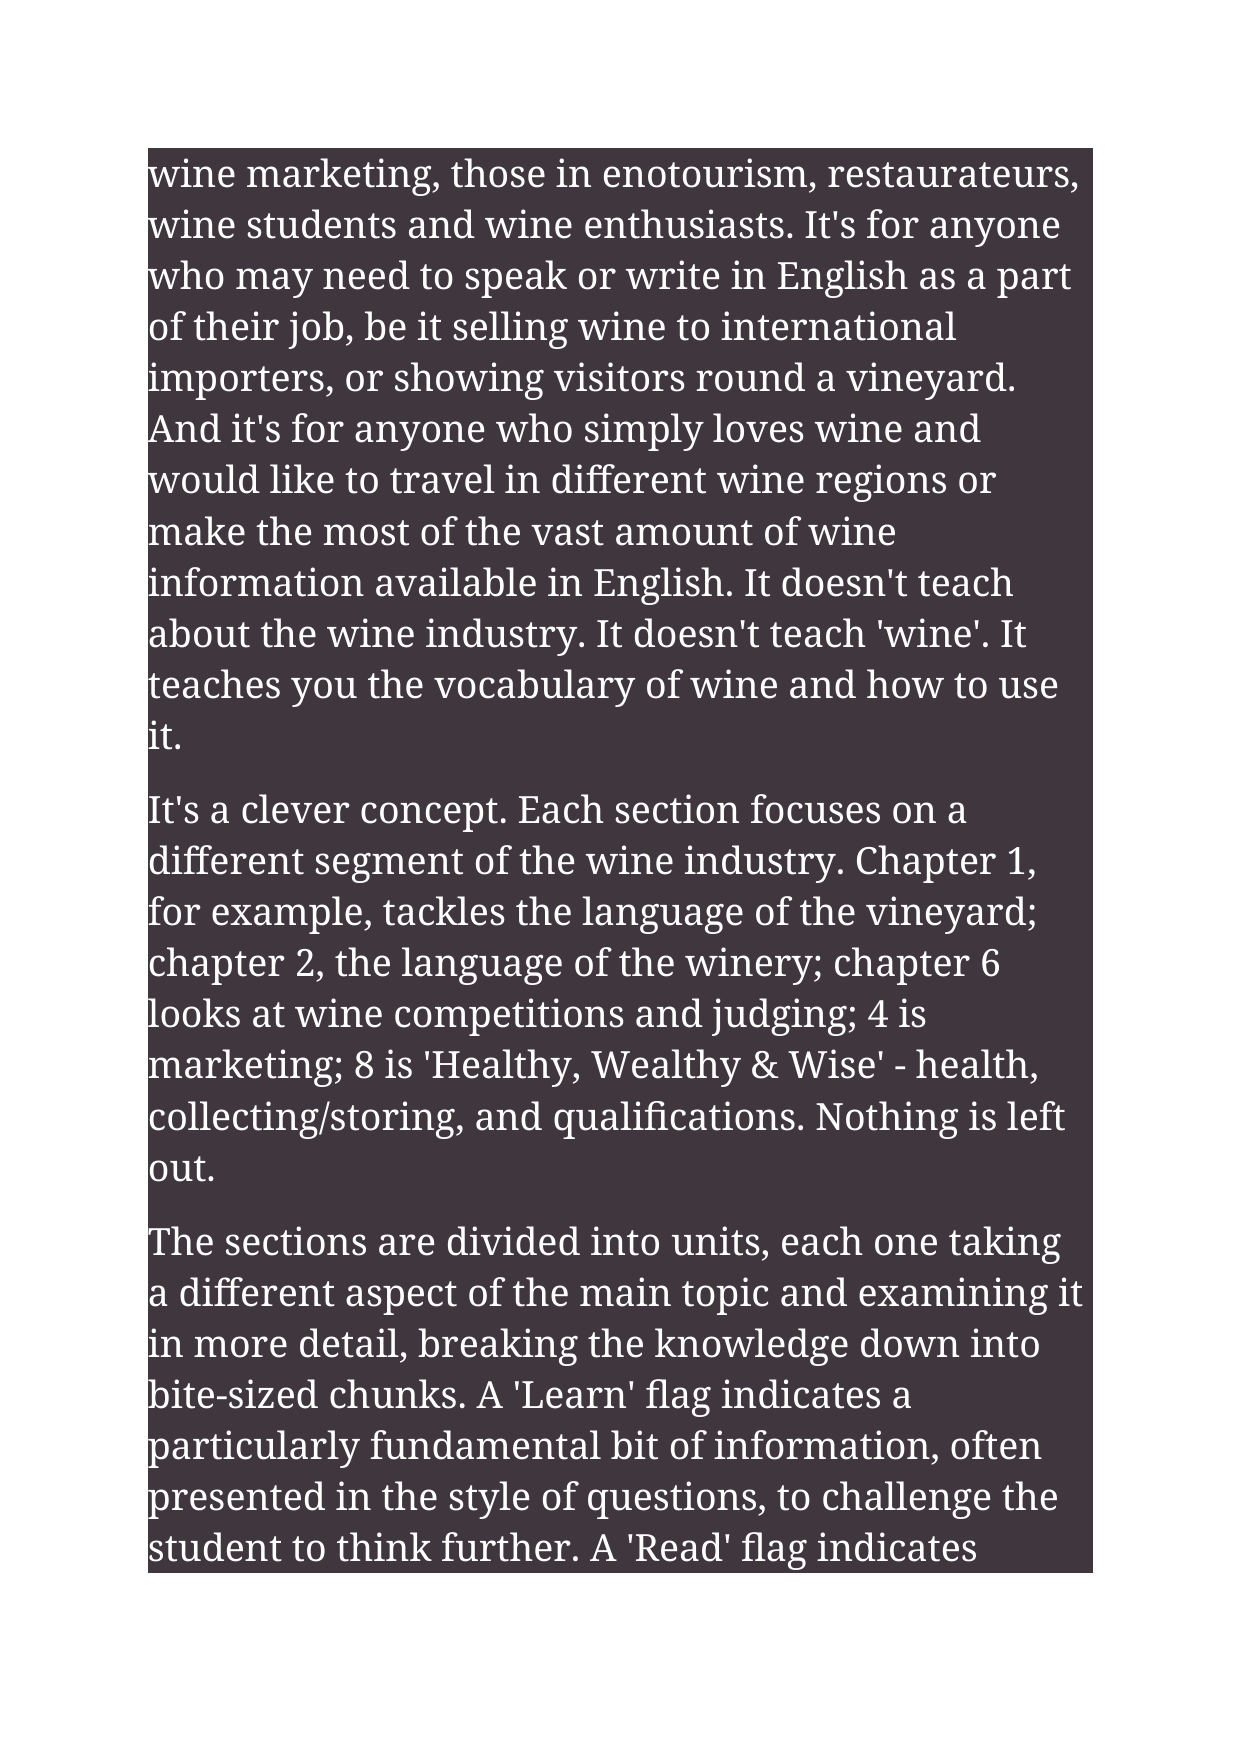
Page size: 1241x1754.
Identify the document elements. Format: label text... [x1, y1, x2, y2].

text It's a clever concept. Each section focuses on a different segment of the wine industry. Chapter 1, for example, tackles the language of the vineyard; chapter 2, the language of the winery; chapter 6 looks at wine competitions and judging; 4 is marketing; 8 is 'Healthy, Wealthy & Wise' - health, collecting/storing, and qualifications. Nothing is left out. [148, 783, 1093, 1192]
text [148, 1215, 1093, 1573]
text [148, 148, 1093, 760]
